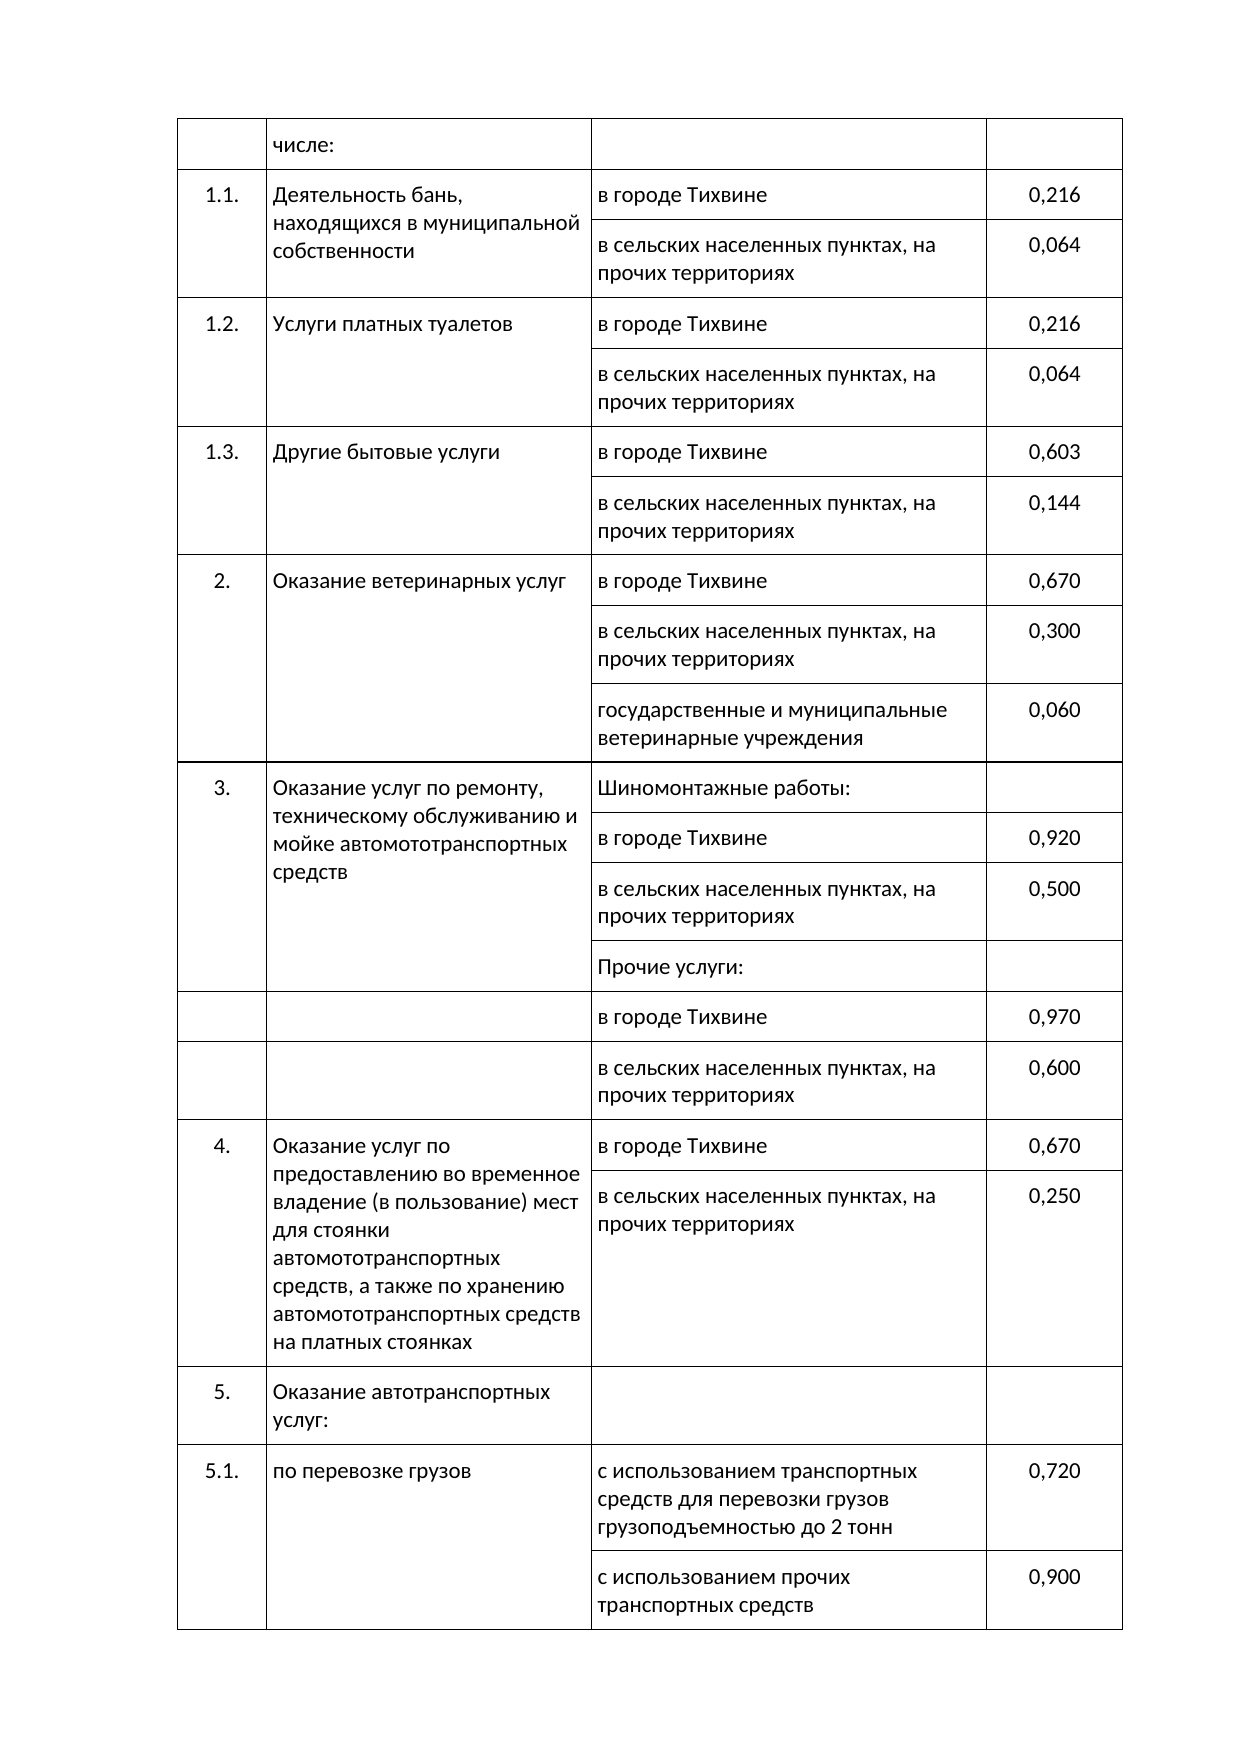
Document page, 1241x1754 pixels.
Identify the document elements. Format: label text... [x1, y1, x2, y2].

table_cell 0,064 [987, 349, 1122, 426]
table_cell [987, 119, 1122, 168]
table_cell в сельских населенных пунктах, на прочих территориях [592, 606, 986, 683]
table_cell в городе Тихвине [592, 427, 986, 476]
table_cell [592, 119, 986, 168]
table_cell в городе Тихвине [592, 1120, 986, 1169]
table_cell в сельских населенных пунктах, на прочих территориях [592, 863, 986, 940]
table_cell 1.2. [178, 298, 266, 426]
table_cell 0,064 [987, 220, 1122, 297]
table_cell в сельских населенных пунктах, на прочих территориях [592, 477, 986, 554]
table_cell Другие бытовые услуги [267, 427, 591, 554]
table_cell 0,500 [987, 863, 1122, 940]
table_cell Услуги платных туалетов [267, 298, 591, 426]
table_cell Оказание услуг по ремонту, техническому обслуживанию и мойке автомототранспортных средств [267, 763, 591, 991]
table_cell 5. [178, 1367, 266, 1444]
table_cell [987, 1367, 1122, 1444]
table_cell [987, 941, 1122, 991]
table_cell [267, 1042, 591, 1119]
table_cell Деятельность бань, находящихся в муниципальной собственности [267, 170, 591, 297]
table_cell Шиномонтажные работы: [592, 763, 986, 812]
table_cell 3. [178, 763, 266, 991]
table_cell 0,670 [987, 555, 1122, 605]
table_cell 0,670 [987, 1120, 1122, 1169]
table_cell 1.3. [178, 427, 266, 554]
table_cell в городе Тихвине [592, 992, 986, 1041]
table_cell [178, 1042, 266, 1119]
table_cell [592, 1367, 986, 1444]
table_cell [267, 119, 591, 168]
table_cell [987, 763, 1122, 812]
table_cell 0,920 [987, 813, 1122, 862]
table_cell 0,250 [987, 1171, 1122, 1366]
table_cell в сельских населенных пунктах, на прочих территориях [592, 1171, 986, 1366]
table_cell [267, 992, 591, 1041]
table_cell 0,600 [987, 1042, 1122, 1119]
table_cell в городе Тихвине [592, 555, 986, 605]
table_cell в сельских населенных пунктах, на прочих территориях [592, 220, 986, 297]
table_cell 0,900 [987, 1551, 1122, 1629]
table_cell 2. [178, 555, 266, 761]
table_cell [178, 992, 266, 1041]
table_cell Оказание автотранспортных услуг: [267, 1367, 591, 1444]
table_cell 0,970 [987, 992, 1122, 1041]
table_cell 0,216 [987, 298, 1122, 347]
table_cell 0,144 [987, 477, 1122, 554]
table_cell 0,060 [987, 684, 1122, 761]
table_cell в городе Тихвине [592, 170, 986, 219]
table_cell 0,603 [987, 427, 1122, 476]
table_cell в сельских населенных пунктах, на прочих территориях [592, 349, 986, 426]
table_cell в городе Тихвине [592, 813, 986, 862]
table_cell по перевозке грузов [267, 1445, 591, 1629]
table_cell Прочие услуги: [592, 941, 986, 991]
table_cell государственные и муниципальные ветеринарные учреждения [592, 684, 986, 761]
table_cell с использованием прочих транспортных средств [592, 1551, 986, 1629]
table_cell 1.1. [178, 170, 266, 297]
table_cell 0,216 [987, 170, 1122, 219]
table_cell 5.1. [178, 1445, 266, 1629]
table_cell с использованием транспортных средств для перевозки грузов грузоподъемностью до 2 тонн [592, 1445, 986, 1550]
table_cell в городе Тихвине [592, 298, 986, 347]
table_cell 0,720 [987, 1445, 1122, 1550]
table_cell в сельских населенных пунктах, на прочих территориях [592, 1042, 986, 1119]
table_cell 0,300 [987, 606, 1122, 683]
table_cell Оказание услуг по предоставлению во временное владение (в пользование) мест для стоянки автомототранспортных средств, а также по хранению автомототранспортных средств на платных стоянках [267, 1120, 591, 1366]
table_cell 4. [178, 1120, 266, 1366]
table_cell 1. [178, 119, 266, 168]
table_cell Оказание ветеринарных услуг [267, 555, 591, 761]
